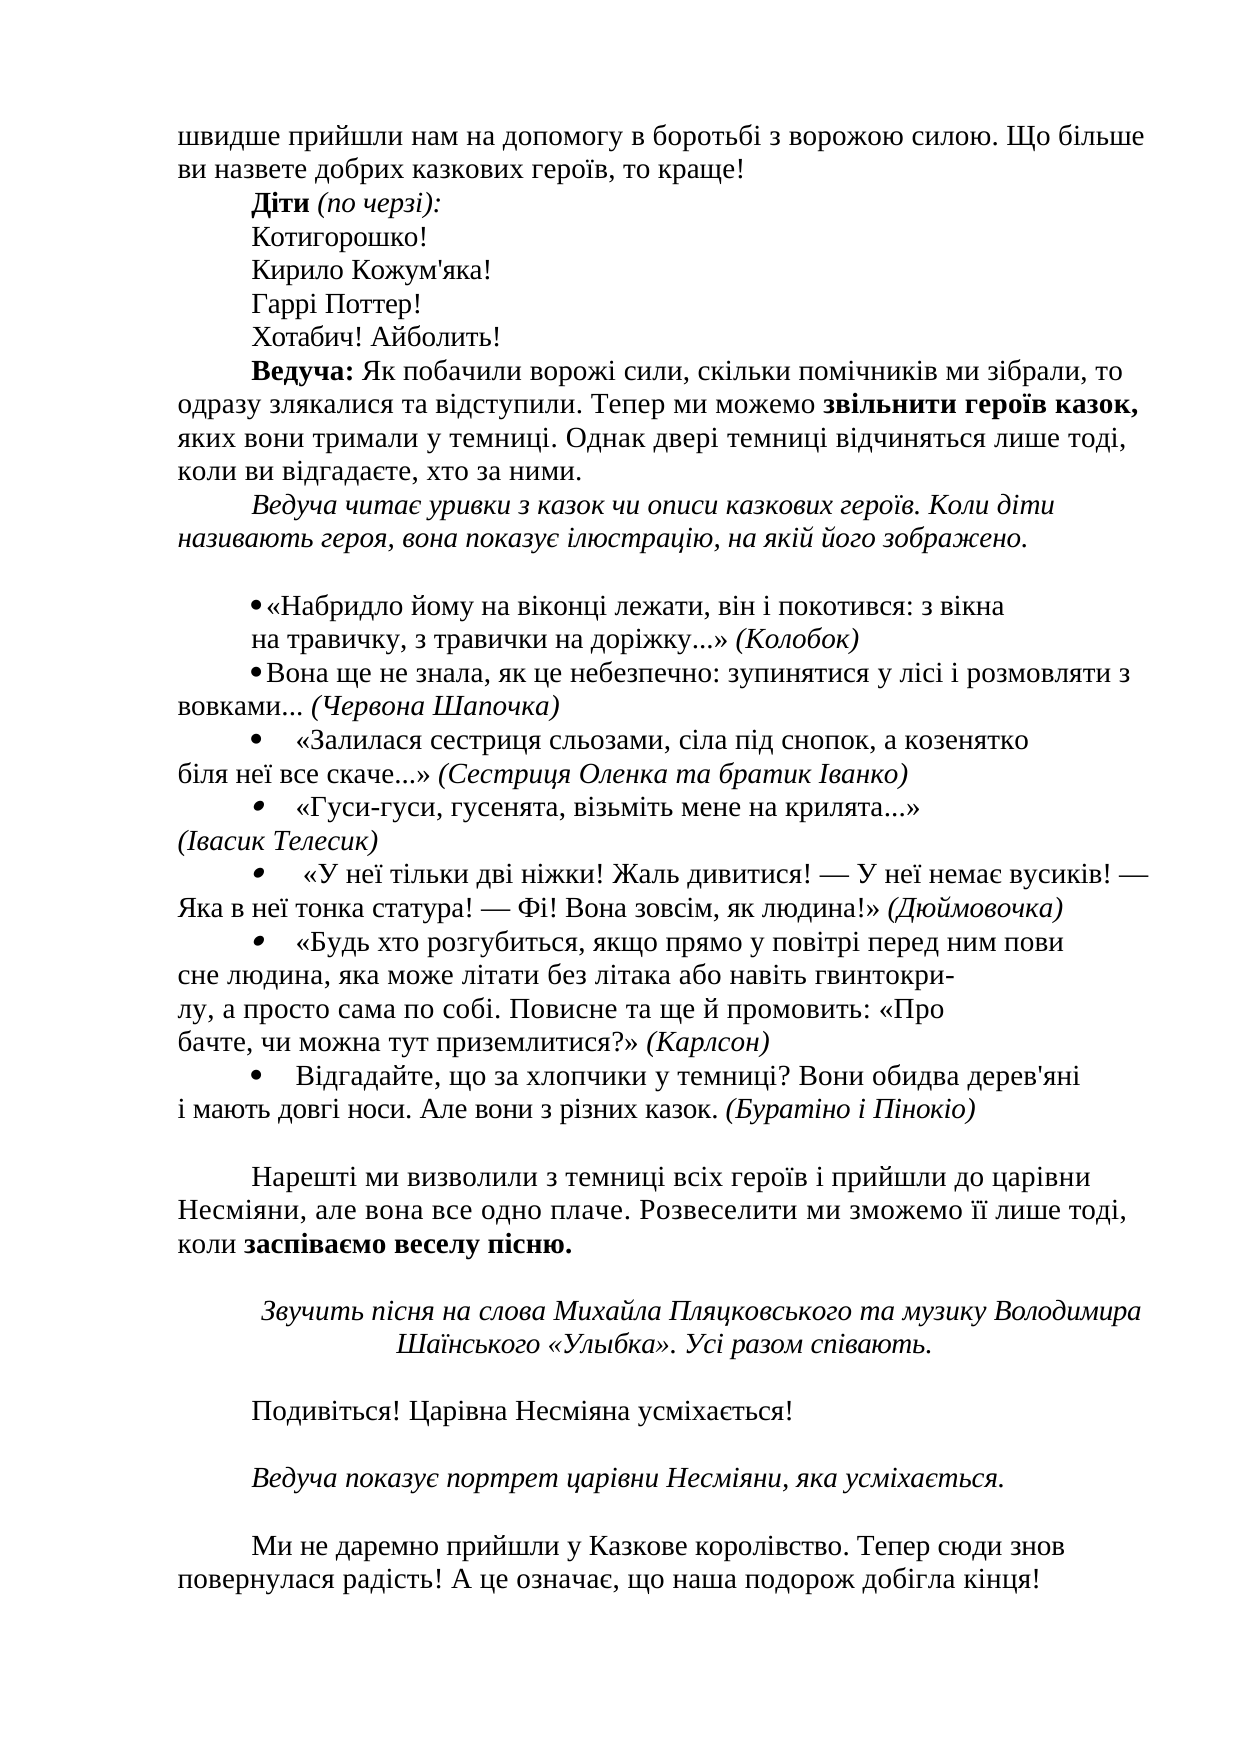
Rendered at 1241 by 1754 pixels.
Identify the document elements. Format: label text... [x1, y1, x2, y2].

list «Набридло йому на віконці лежати, він і покотився: з вікна [177, 588, 1152, 621]
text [177, 118, 1152, 185]
text Несміяни, але вона все одно плаче. Розвеселити ми зможемо її лише тоді, коли заспіваємо веселу пісню. [177, 1192, 1152, 1259]
text Ведуча: Як побачили ворожі сили, скільки помічників ми зібрали, то одразу злякалися та відступили. Тепер ми можемо звільнити героїв казок, яких вони тримали у темниці. Однак двері темниці відчиняться лише тоді, коли ви відгадаєте, хто за ними. [177, 353, 1152, 487]
list Нарешті ми визволили з темниці всіх героїв і прийшли до царівни [251, 1159, 1152, 1192]
text Звучить пісня на слова Михайла Пляцковського та музику Володимира Шаїнського «Улыбка». Усі разом співають. [177, 1293, 1152, 1360]
list Відгадайте, що за хлопчики у темниці? Вони обидва дерев'яні і мають довгі носи. Але вони з різних казок. (Буратіно і Пінокіо) [177, 1058, 1152, 1125]
text Ми не даремно прийшли у Казкове королівство. Тепер сюди знов повернулася радість! А це означає, що наша подорож добігла кінця! [177, 1528, 1152, 1595]
text на травичку, з травички на доріжку...» (Колобок) [177, 621, 1152, 655]
text Котигорошко! [177, 219, 1152, 252]
text Подивіться! Царівна Несміяна усміхається! [177, 1393, 1152, 1427]
list «У неї тільки дві ніжки! Жаль дивитися! — У неї немає вусиків! — Яка в неї тонка статура! — Фі! Вона зовсім, як людина!» (Дюймовочка) [177, 856, 1152, 924]
text Хотабич! Айболить! [177, 319, 1152, 353]
text Ведуча читає уривки з казок чи описи казкових героїв. Коли діти називають героя, вона показує ілюстрацію, на якій його зображено. [177, 487, 1152, 554]
list «Будь хто розгубиться, якщо прямо у повітрі перед ним пови сне людина, яка може літати без літака або навіть гвинтокри- лу, а просто сама по собі. Повисне та ще й промовить: «Про бачте, чи можна тут приземлитися?» (Карлсон) [177, 924, 1152, 1058]
text Кирило Кожум'яка! [177, 252, 1152, 286]
text Діти (по черзі): [177, 185, 1152, 219]
list «Гуси-гуси, гусенята, візьміть мене на крилята...» (Івасик Телесик) [177, 789, 1152, 856]
list Вона ще не знала, як це небезпечно: зупинятися у лісі і розмовляти з вовками... (Червона Шапочка) [177, 655, 1152, 722]
text Гаррі Поттер! [177, 286, 1152, 319]
text Ведуча показує портрет царівни Несміяни, яка усміхається. [177, 1461, 1152, 1494]
list «Залилася сестриця сльозами, сіла під снопок, а козенятко біля неї все скаче...» (Сестриця Оленка та братик Іванко) [177, 722, 1152, 789]
